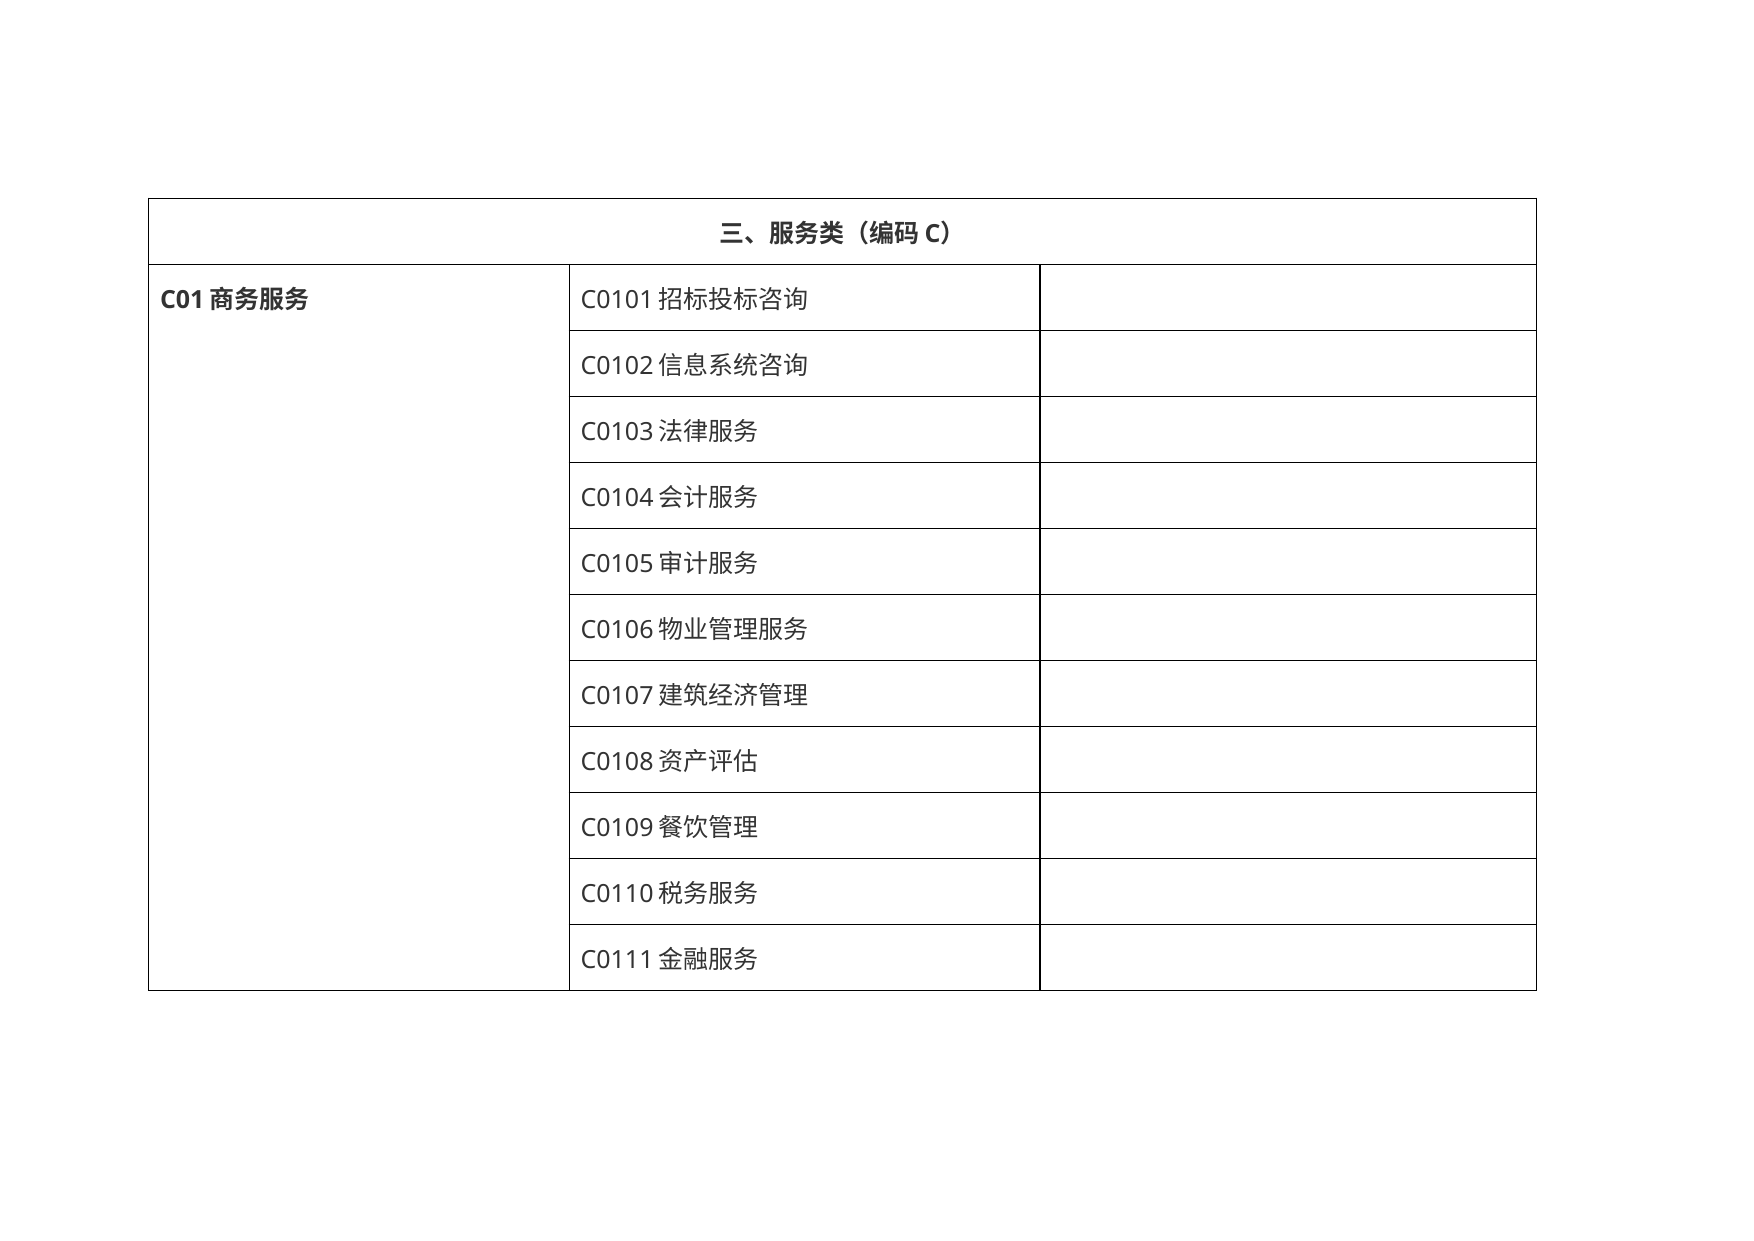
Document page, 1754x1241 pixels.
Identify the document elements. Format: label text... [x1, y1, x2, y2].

table_cell [1041, 331, 1536, 396]
table_cell C0102信息系统咨询 [570, 331, 1039, 396]
table_cell [1041, 859, 1536, 924]
table_cell [1041, 727, 1536, 792]
table_cell C0101招标投标咨询 [570, 265, 1039, 330]
table_cell [1041, 529, 1536, 594]
table_cell C0110税务服务 [570, 859, 1039, 924]
table_cell 三、服务类（编码C） [149, 199, 1536, 264]
table_cell [1041, 661, 1536, 726]
table_cell C01商务服务 [149, 265, 569, 990]
table_cell [1041, 595, 1536, 660]
table_cell C0107建筑经济管理 [570, 661, 1039, 726]
table_cell [1041, 463, 1536, 528]
table_cell C0103法律服务 [570, 397, 1039, 462]
table_cell [1041, 265, 1536, 330]
table_cell C0104会计服务 [570, 463, 1039, 528]
table_cell [1041, 793, 1536, 858]
table_cell [1041, 925, 1536, 990]
table_cell C0105审计服务 [570, 529, 1039, 594]
table_cell C0111金融服务 [570, 925, 1039, 990]
table_cell C0108资产评估 [570, 727, 1039, 792]
table_cell [1041, 397, 1536, 462]
table_cell C0106物业管理服务 [570, 595, 1039, 660]
table_cell C0109餐饮管理 [570, 793, 1039, 858]
